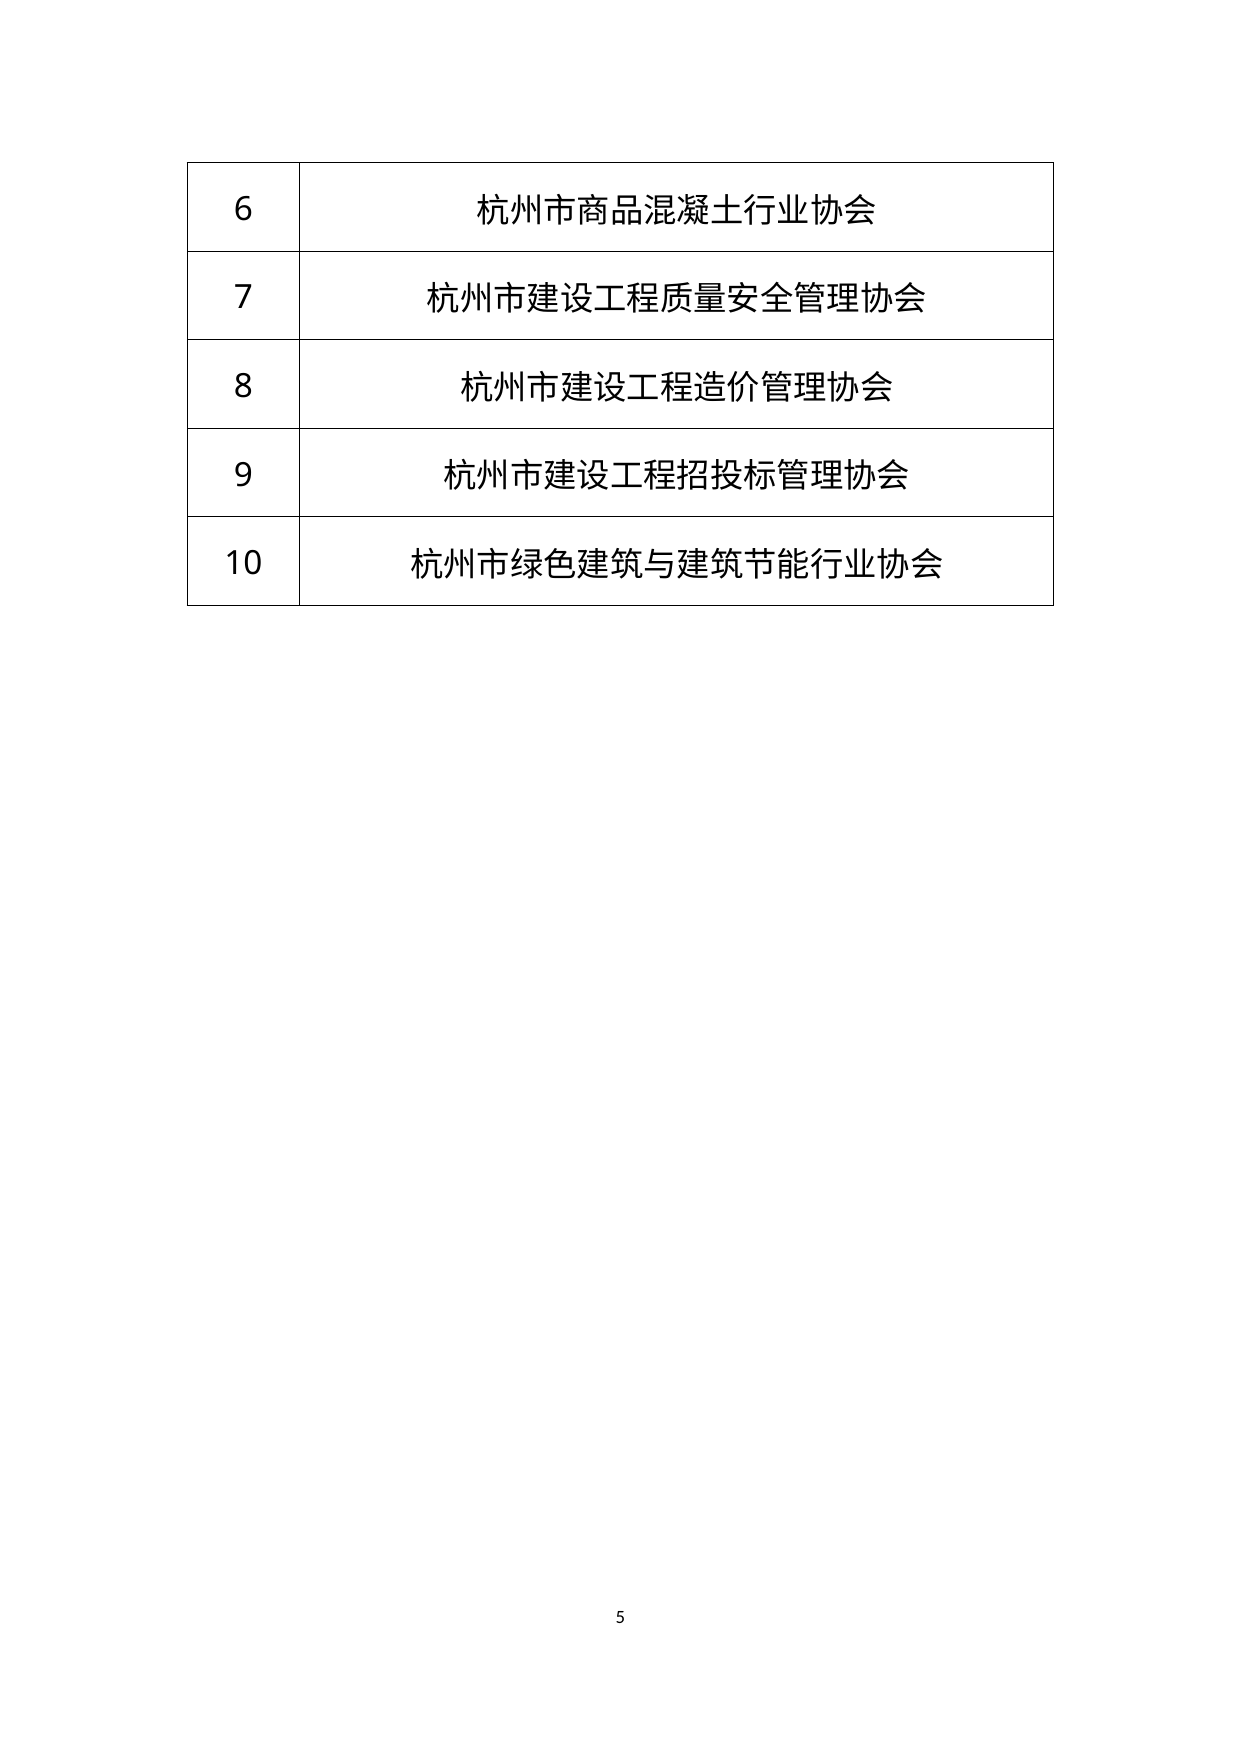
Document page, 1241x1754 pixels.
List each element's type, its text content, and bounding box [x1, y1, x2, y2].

table_cell 6 [188, 163, 299, 251]
table_cell 杭州市绿色建筑与建筑节能行业协会 [300, 517, 1053, 605]
table_cell 杭州市建设工程造价管理协会 [300, 340, 1053, 428]
table_cell 9 [188, 429, 299, 516]
table_cell 8 [188, 340, 299, 428]
table_cell 7 [188, 252, 299, 339]
table_cell 杭州市建设工程招投标管理协会 [300, 429, 1053, 516]
table_cell 杭州市商品混凝土行业协会 [300, 163, 1053, 251]
table_cell 杭州市建设工程质量安全管理协会 [300, 252, 1053, 339]
table_cell 10 [188, 517, 299, 605]
